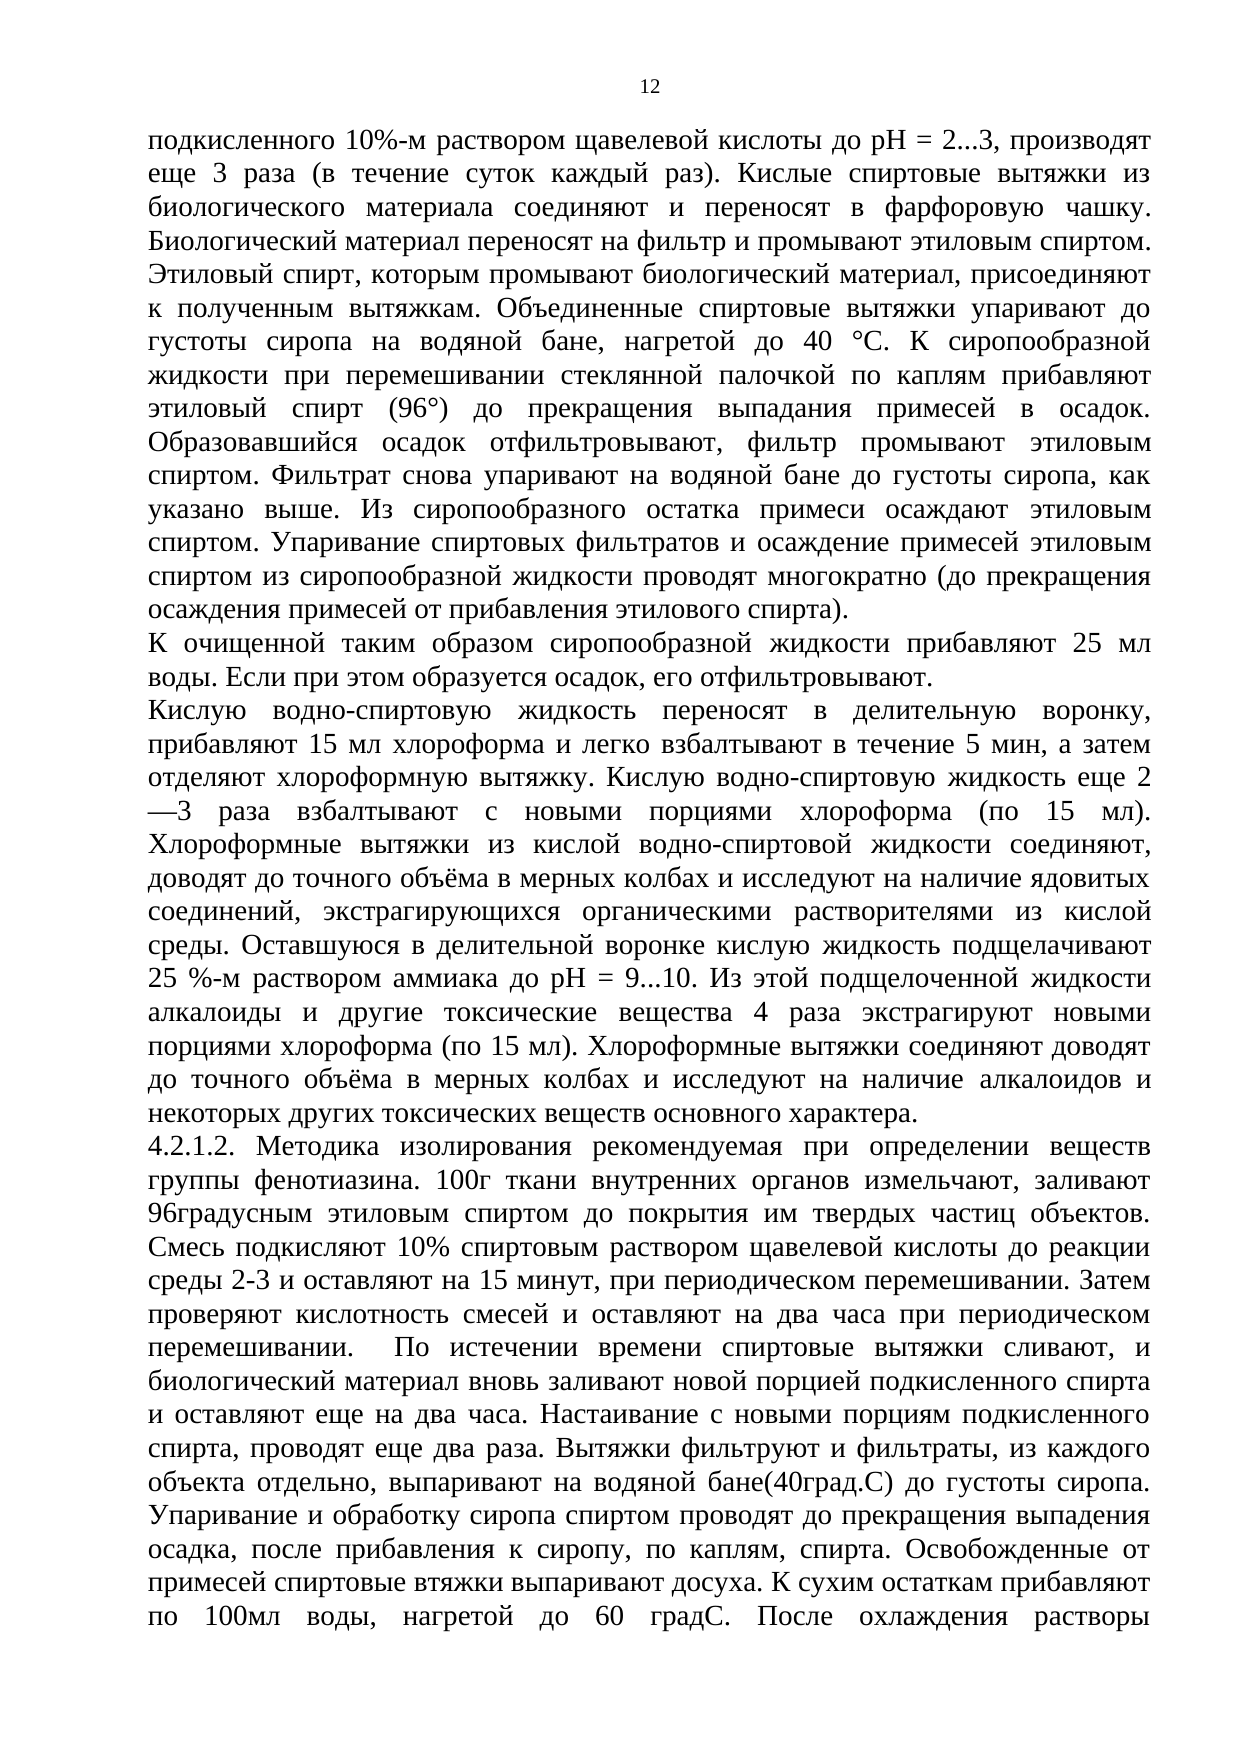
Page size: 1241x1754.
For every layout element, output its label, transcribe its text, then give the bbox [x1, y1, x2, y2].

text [148, 1128, 1152, 1631]
text К очищенной таким образом сиропообразной жидкости прибавляют 25 мл воды. Если при этом образуется осадок, его отфильтровывают. [148, 625, 1152, 692]
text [148, 122, 1152, 625]
text Кислую водно-спиртовую жидкость переносят в делительную воронку, прибавляют 15 мл хлороформа и легко взбалтывают в течение 5 мин, а затем отделяют хлороформную вытяжку. Кислую водно-спиртовую жидкость еще 2—3 раза взбалтывают с новыми порциями хлороформа (по 15 мл). Хлороформные вытяжки из кислой водно-спиртовой жидкости соединяют, доводят до точного объёма в мерных колбах и исследуют на наличие ядовитых соединений, экстрагирующихся органическими растворителями из кислой среды. Оставшуюся в делительной воронке кислую жидкость подщелачивают 25 %-м раствором аммиака до рН = 9...10. Из этой подщелоченной жидкости алкалоиды и другие токсические вещества 4 раза экстрагируют новыми порциями хлороформа (по 15 мл). Хлороформные вытяжки соединяют доводят до точного объёма в мерных колбах и исследуют на наличие алкалоидов и некоторых других токсических веществ основного характера. [148, 692, 1152, 1128]
